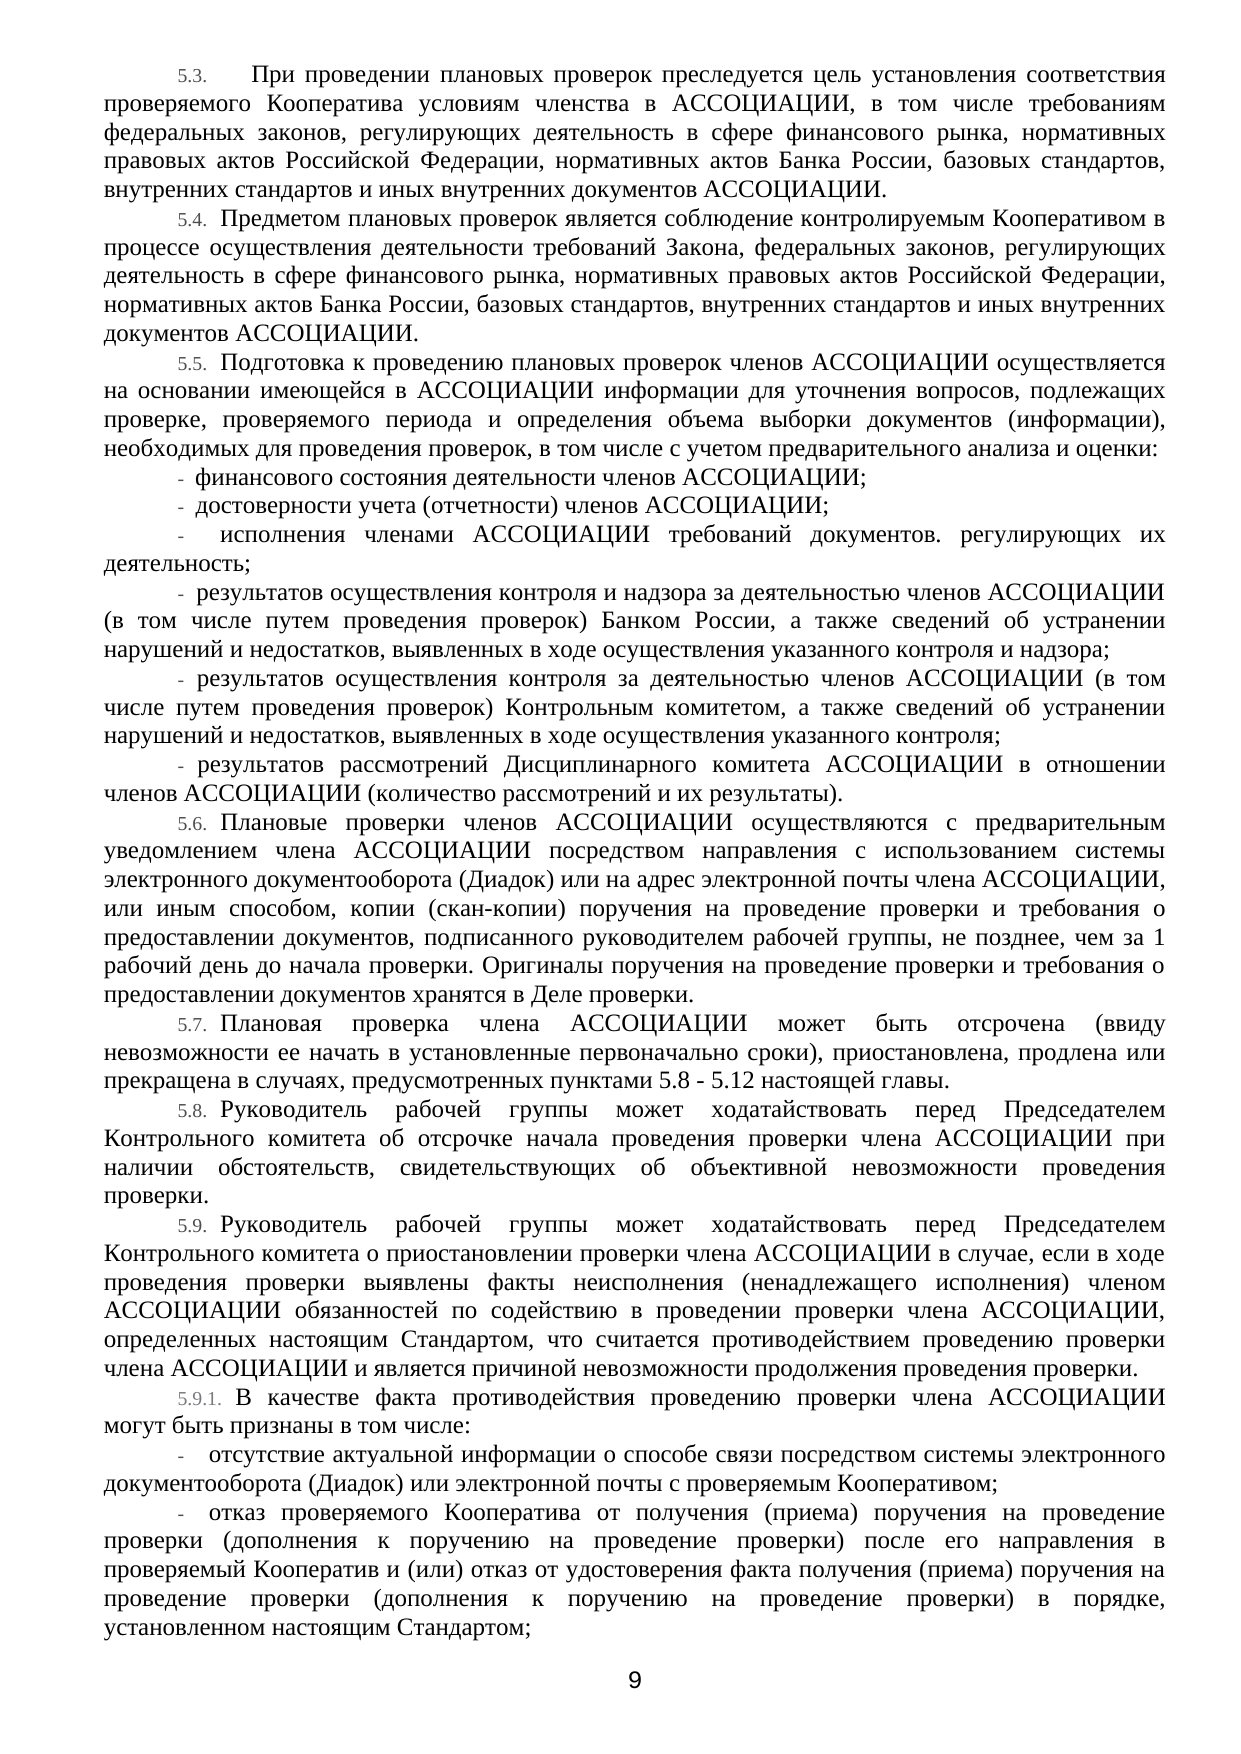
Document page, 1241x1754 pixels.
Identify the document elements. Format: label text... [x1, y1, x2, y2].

list Руководитель рабочей группы может ходатайствовать перед Председателем Контрольного комитета о приостановлении проверки члена АССОЦИАЦИИ в случае, если в ходе проведения проверки выявлены факты неисполнения (ненадлежащего исполнения) членом АССОЦИАЦИИ обязанностей по содействию в проведении проверки члена АССОЦИАЦИИ, определенных настоящим Стандартом, что считается противодействием проведению проверки члена АССОЦИАЦИИ и является причиной невозможности продолжения проведения проверки. [103, 1209, 1166, 1382]
list результатов осуществления контроля и надзора за деятельностью членов АССОЦИАЦИИ (в том числе путем проведения проверок) Банком России, а также сведений об устранении нарушений и недостатков, выявленных в ходе осуществления указанного контроля и надзора; [103, 577, 1166, 663]
list финансового состояния деятельности членов АССОЦИАЦИИ; [103, 462, 1166, 490]
list достоверности учета (отчетности) членов АССОЦИАЦИИ; [103, 490, 1166, 519]
list Плановая проверка члена АССОЦИАЦИИ может быть отсрочена (ввиду невозможности ее начать в установленные первоначально сроки), приостановлена, продлена или прекращена в случаях, предусмотренных пунктами 5.8 - 5.12 настоящей главы. [103, 1008, 1166, 1094]
list Плановые проверки членов АССОЦИАЦИИ осуществляются с предварительным уведомлением члена АССОЦИАЦИИ посредством направления с использованием системы электронного документооборота (Диадок) или на адрес электронной почты члена АССОЦИАЦИИ, или иным способом, копии (скан-копии) поручения на проведение проверки и требования о предоставлении документов, подписанного руководителем рабочей группы, не позднее, чем за 1 рабочий день до начала проверки. Оригиналы поручения на проведение проверки и требования о предоставлении документов хранятся в Деле проверки. [103, 807, 1166, 1008]
list результатов осуществления контроля за деятельностью членов АССОЦИАЦИИ (в том числе путем проведения проверок) Контрольным комитетом, а также сведений об устранении нарушений и недостатков, выявленных в ходе осуществления указанного контроля; [103, 663, 1166, 749]
list В качестве факта противодействия проведению проверки члена АССОЦИАЦИИ могут быть признаны в том числе: [103, 1382, 1166, 1439]
list Предметом плановых проверок является соблюдение контролируемым Кооперативом в процессе осуществления деятельности требований Закона, федеральных законов, регулирующих деятельность в сфере финансового рынка, нормативных правовых актов Российской Федерации, нормативных актов Банка России, базовых стандартов, внутренних стандартов и иных внутренних документов АССОЦИАЦИИ. [103, 203, 1166, 347]
list Подготовка к проведению плановых проверок членов АССОЦИАЦИИ осуществляется на основании имеющейся в АССОЦИАЦИИ информации для уточнения вопросов, подлежащих проверке, проверяемого периода и определения объема выборки документов (информации), необходимых для проведения проверок, в том числе с учетом предварительного анализа и оценки: [103, 347, 1166, 462]
list При проведении плановых проверок преследуется цель установления соответствия проверяемого Кооператива условиям членства в АССОЦИАЦИИ, в том числе требованиям федеральных законов, регулирующих деятельность в сфере финансового рынка, нормативных правовых актов Российской Федерации, нормативных актов Банка России, базовых стандартов, внутренних стандартов и иных внутренних документов АССОЦИАЦИИ. [103, 59, 1166, 203]
list отказ проверяемого Кооператива от получения (приема) поручения на проведение проверки (дополнения к поручению на проведение проверки) после его направления в проверяемый Кооператив и (или) отказ от удостоверения факта получения (приема) поручения на проведение проверки (дополнения к поручению на проведение проверки) в порядке, установленном настоящим Стандартом; [103, 1497, 1166, 1640]
list исполнения членами АССОЦИАЦИИ требований документов. регулирующих их деятельность; [103, 519, 1166, 577]
list результатов рассмотрений Дисциплинарного комитета АССОЦИАЦИИ в отношении членов АССОЦИАЦИИ (количество рассмотрений и их результаты). [103, 749, 1166, 807]
list отсутствие актуальной информации о способе связи посредством системы электронного документооборота (Диадок) или электронной почты с проверяемым Кооперативом; [103, 1439, 1166, 1497]
list Руководитель рабочей группы может ходатайствовать перед Председателем Контрольного комитета об отсрочке начала проведения проверки члена АССОЦИАЦИИ при наличии обстоятельств, свидетельствующих об объективной невозможности проведения проверки. [103, 1094, 1166, 1209]
